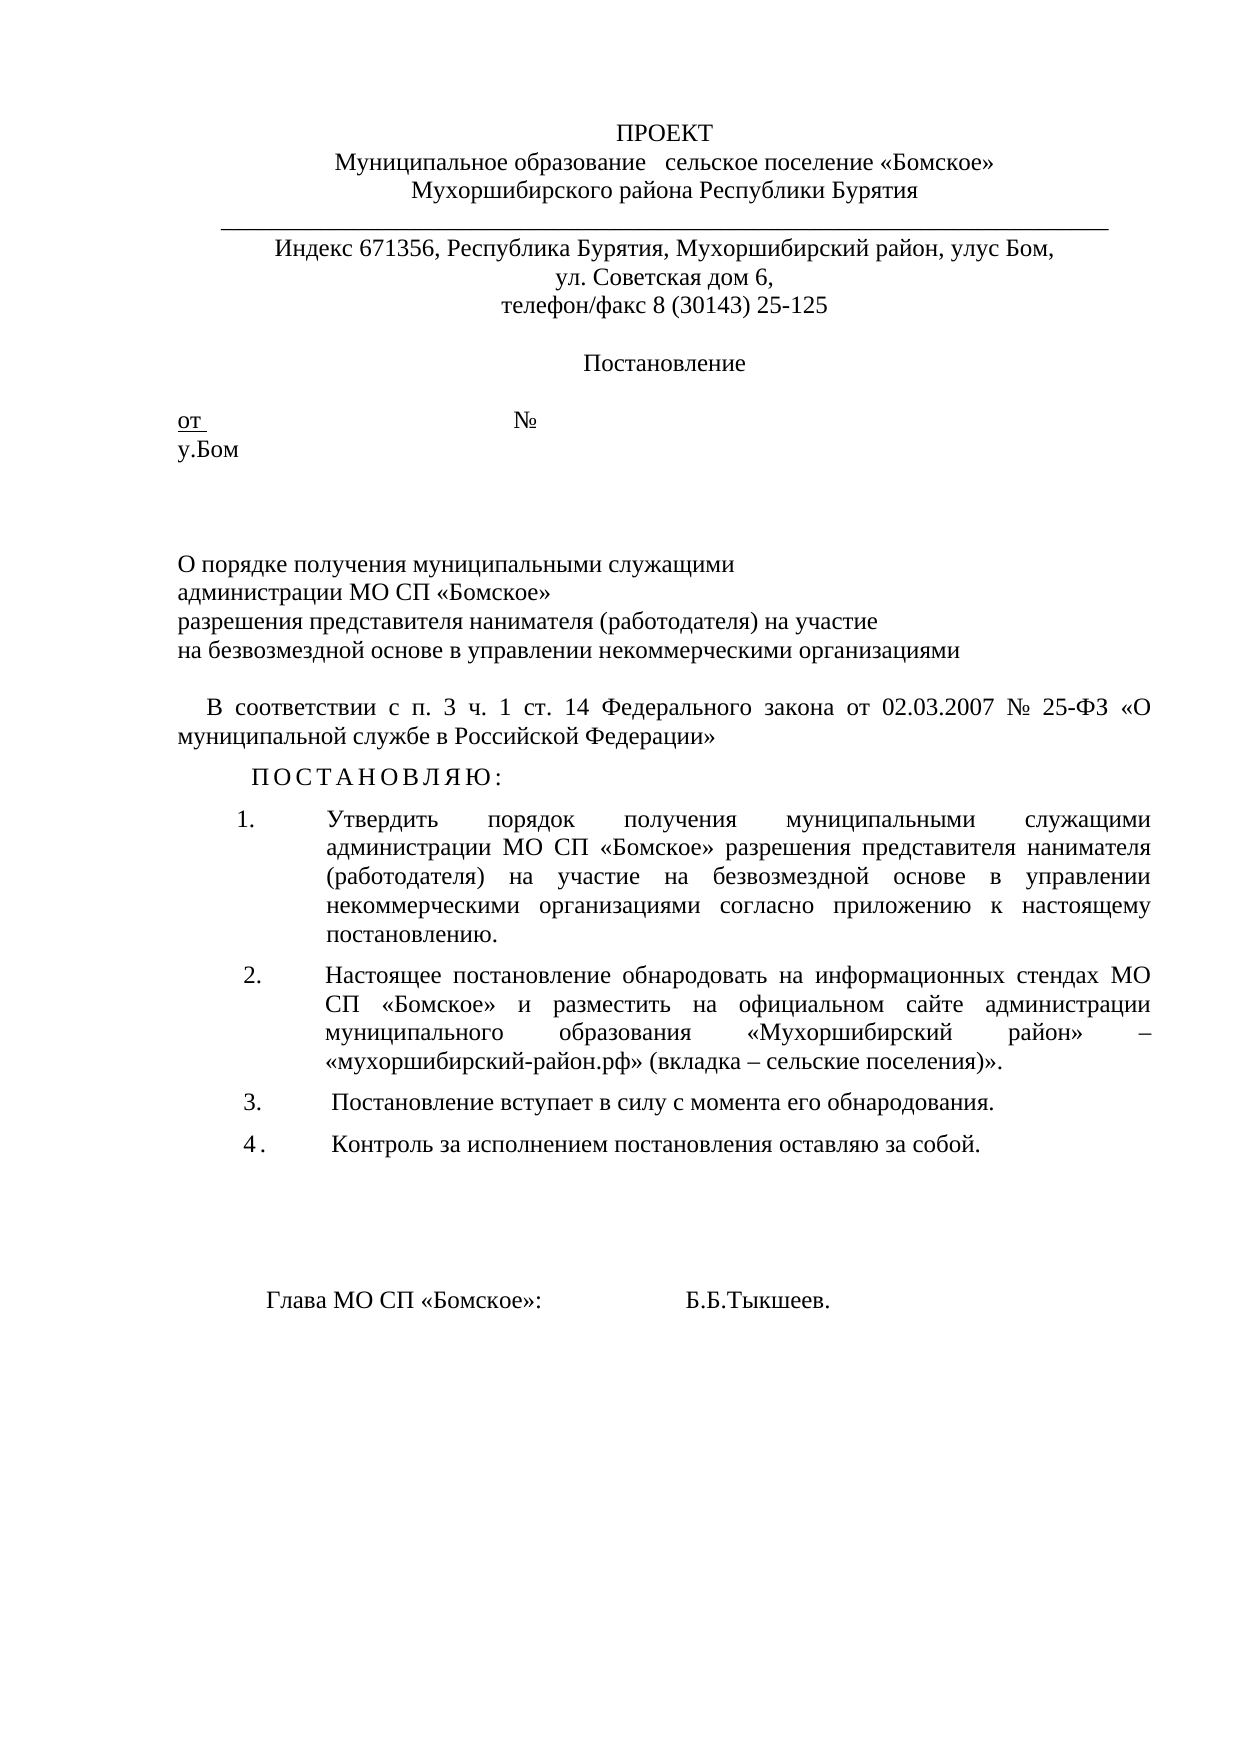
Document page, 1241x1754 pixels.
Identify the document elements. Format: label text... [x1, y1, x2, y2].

text разрешения представителя нанимателя (работодателя) на участие [177, 606, 1152, 635]
text О порядке получения муниципальными служащими [177, 549, 1152, 577]
text _______________________________________________________________________ [177, 204, 1152, 233]
text В соответствии с п. 3 ч. 1 ст. 14 Федерального закона от 02.03.2007 № 25-ФЗ «О муниципальной службе в Российской Федерации» [177, 692, 1152, 750]
text ул. Советская дом 6, [177, 262, 1152, 291]
list Контроль за исполнением постановления оставляю за собой. [243, 1129, 1152, 1157]
text Постановление [177, 348, 1152, 377]
list Утвердить порядок получения муниципальными служащими администрации МО СП «Бомское» разрешения представителя нанимателя (работодателя) на участие на безвозмездной основе в управлении некоммерческими организациями согласно приложению к настоящему постановлению. [236, 804, 1152, 947]
list Глава МО СП «Бомское»: Б.Б.Тыкшеев. [266, 1285, 1152, 1314]
text телефон/факс 8 (30143) 25-125 [177, 291, 1152, 319]
text Индекс 671356, Республика Бурятия, Мухоршибирский район, улус Бом, [177, 233, 1152, 262]
text ПОСТАНОВЛЯЮ: [177, 762, 1152, 791]
text Муниципальное образование сельское поселение «Бомское» [177, 147, 1152, 176]
text на безвозмездной основе в управлении некоммерческими организациями [177, 635, 1152, 664]
text от № [177, 406, 1152, 434]
text Мухоршибирского района Республики Бурятия [177, 176, 1152, 204]
text у.Бом [177, 434, 1152, 463]
list Постановление вступает в силу с момента его обнародования. [243, 1087, 1152, 1116]
text ПРОЕКТ [177, 118, 1152, 147]
list Настоящее постановление обнародовать на информационных стендах МО СП «Бомское» и разместить на официальном сайте администрации муниципального образования «Мухоршибирский район» – «мухоршибирский-район.рф» (вкладка – сельские поселения)». [243, 960, 1152, 1075]
text администрации МО СП «Бомское» [177, 577, 1152, 606]
